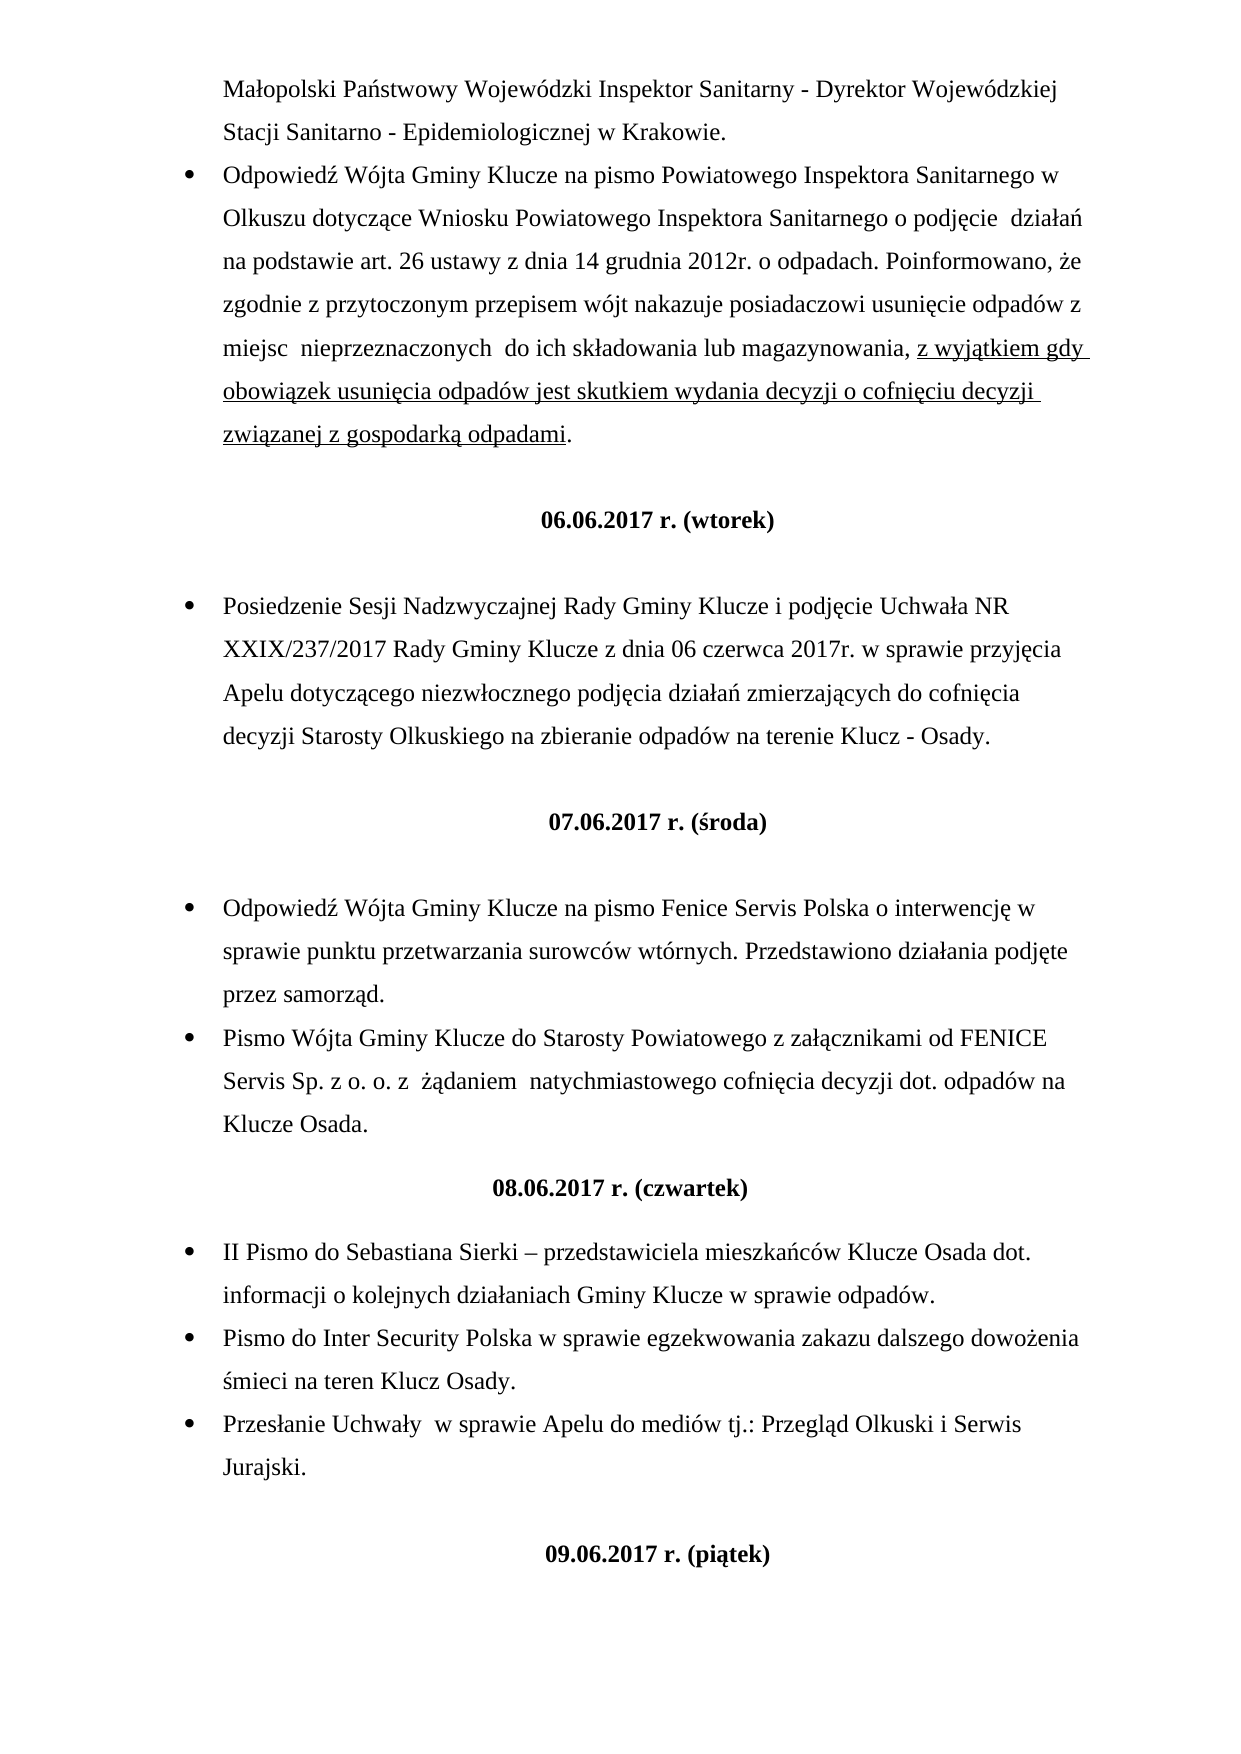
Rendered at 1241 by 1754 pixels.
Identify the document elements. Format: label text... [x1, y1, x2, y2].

list Odpowiedź Wójta Gminy Klucze na pismo Fenice Servis Polska o interwencję w sprawie punktu przetwarzania surowców wtórnych. Przedstawiono działania podjęte przez samorząd. [185, 893, 1093, 1008]
list Pismo do Inter Security Polska w sprawie egzekwowania zakazu dalszego dowożenia śmieci na teren Klucz Osady. [185, 1323, 1093, 1395]
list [185, 74, 1093, 146]
list Pismo Wójta Gminy Klucze do Starosty Powiatowego z załącznikami od FENICE Servis Sp. z o. o. z żądaniem natychmiastowego cofnięcia decyzji dot. odpadów na Klucze Osada. [185, 1023, 1093, 1138]
list 07.06.2017 r. (środa) [223, 807, 1093, 836]
list Posiedzenie Sesji Nadzwyczajnej Rady Gminy Klucze i podjęcie Uchwała NR XXIX/237/2017 Rady Gminy Klucze z dnia 06 czerwca 2017r. w sprawie przyjęcia Apelu dotyczącego niezwłocznego podjęcia działań zmierzających do cofnięcia decyzji Starosty Olkuskiego na zbieranie odpadów na terenie Klucz - Osady. [185, 591, 1093, 749]
list 06.06.2017 r. (wtorek) [223, 505, 1093, 534]
text 08.06.2017 r. (czwartek) [148, 1173, 1093, 1202]
list Przesłanie Uchwały w sprawie Apelu do mediów tj.: Przegląd Olkuski i Serwis Jurajski. [185, 1409, 1093, 1481]
list 09.06.2017 r. (piątek) [223, 1539, 1093, 1567]
list II Pismo do Sebastiana Sierki – przedstawiciela mieszkańców Klucze Osada dot. informacji o kolejnych działaniach Gminy Klucze w sprawie odpadów. [185, 1237, 1093, 1309]
list Odpowiedź Wójta Gminy Klucze na pismo Powiatowego Inspektora Sanitarnego w Olkuszu dotyczące Wniosku Powiatowego Inspektora Sanitarnego o podjęcie działań na podstawie art. 26 ustawy z dnia 14 grudnia 2012r. o odpadach. Poinformowano, że zgodnie z przytoczonym przepisem wójt nakazuje posiadaczowi usunięcie odpadów z miejsc nieprzeznaczonych do ich składowania lub magazynowania, z wyjątkiem gdy obowiązek usunięcia odpadów jest skutkiem wydania decyzji o cofnięciu decyzji związanej z gospodarką odpadami. [185, 160, 1093, 448]
